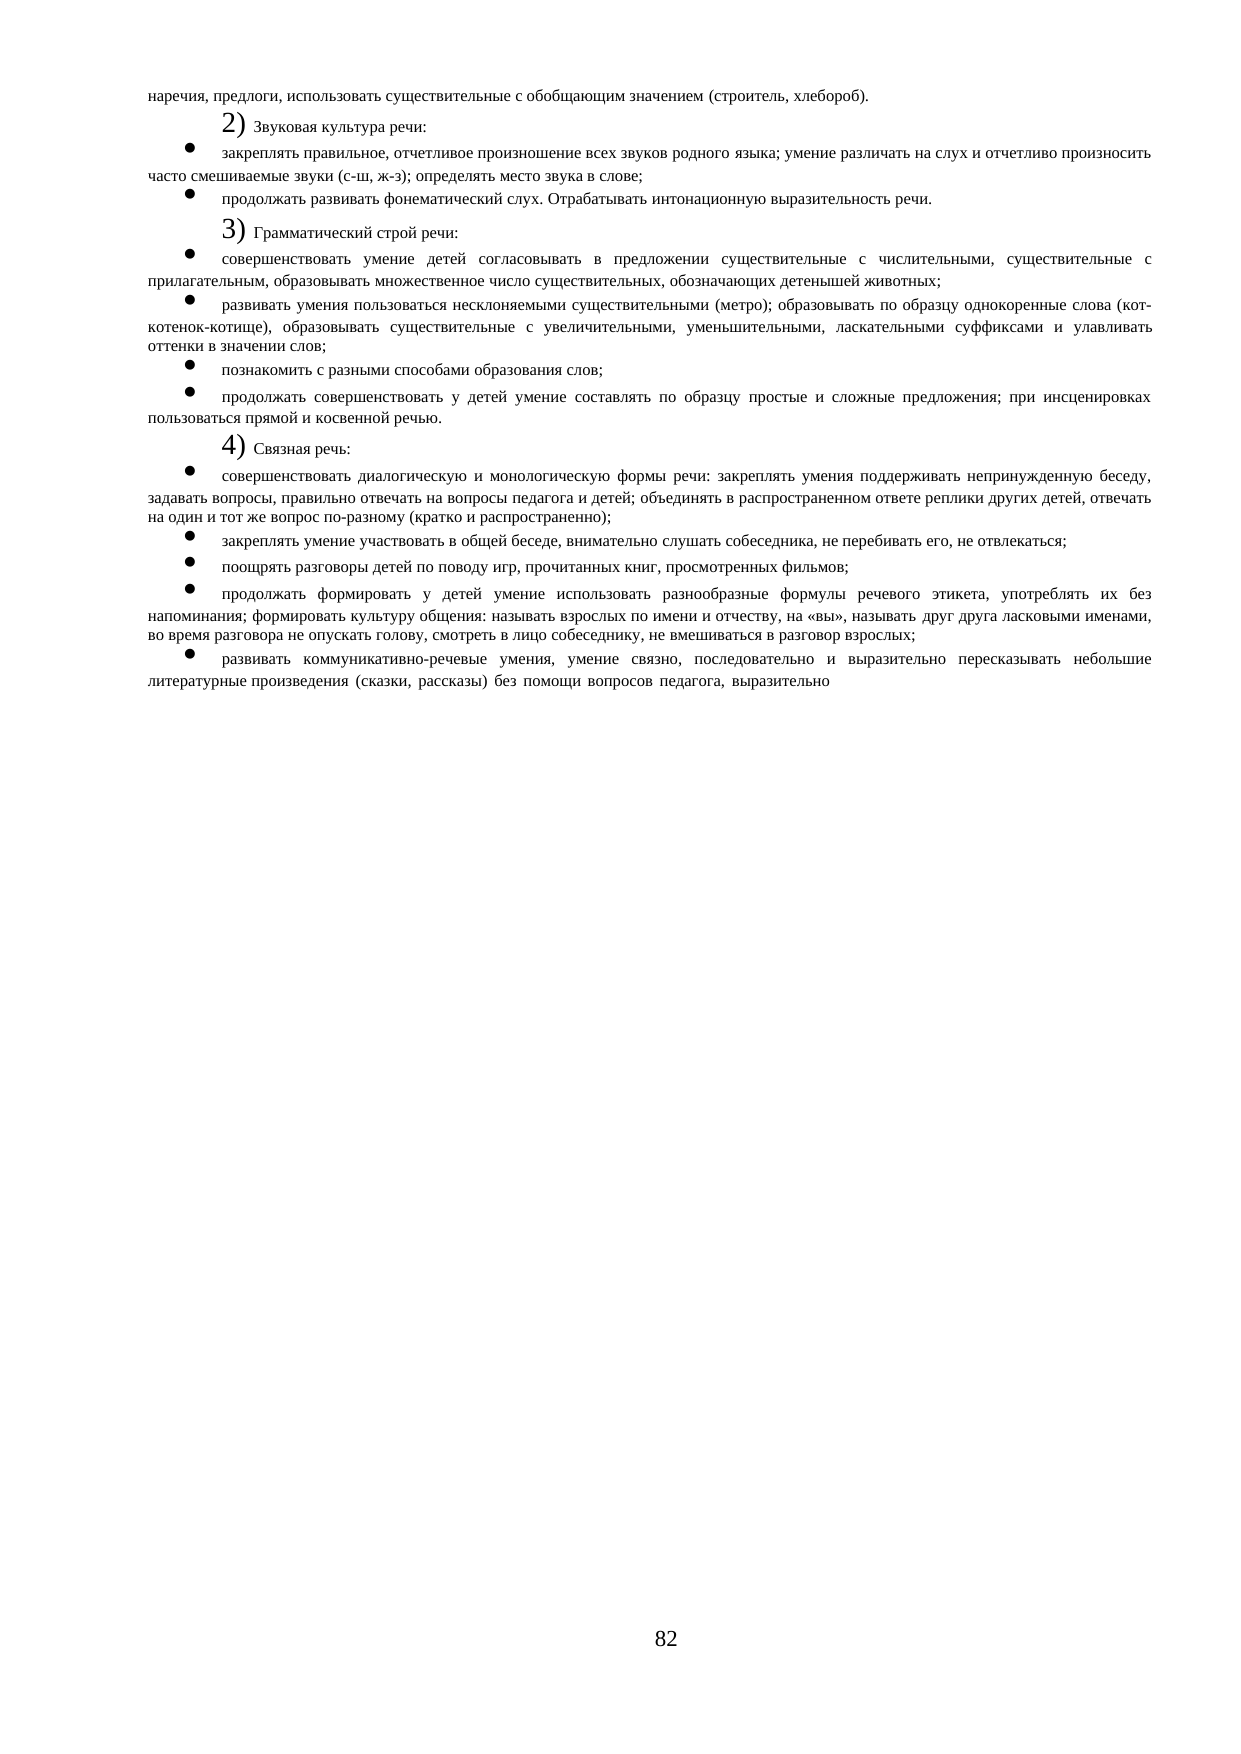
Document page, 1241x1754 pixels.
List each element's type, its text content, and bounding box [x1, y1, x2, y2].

list совершенствовать умение детей согласовывать в предложении существительные с числительными, существительные с прилагательным, образовывать множественное число существительных, обозначающих детенышей животных; [148, 244, 1152, 290]
list Звуковая культура речи: [221, 105, 1201, 139]
list закреплять умение участвовать в общей беседе, внимательно слушать собеседника, не перебивать его, не отвлекаться; [148, 526, 1151, 552]
list поощрять разговоры детей по поводу игр, прочитанных книг, просмотренных фильмов; [148, 552, 1152, 579]
list продолжать формировать у детей умение использовать разнообразные формулы речевого этикета, употреблять их без напоминания; формировать культуру общения: называть взрослых по имени и отчеству, на «вы», называть друг друга ласковыми именами, во время разговора не опускать голову, смотреть в лицо собеседнику, не вмешиваться в разговор взрослых; [148, 579, 1152, 644]
list Связная речь: [221, 427, 1201, 461]
text наречия, предлоги, использовать существительные с обобщающим значением (строитель, хлебороб). [148, 86, 1151, 105]
list продолжать совершенствовать у детей умение составлять по образцу простые и сложные предложения; при инсценировках пользоваться прямой и косвенной речью. [148, 382, 1152, 427]
list Грамматический строй речи: [221, 211, 1201, 244]
list продолжать развивать фонематический слух. Отрабатывать интонационную выразительность речи. [148, 184, 1152, 211]
list закреплять правильное, отчетливое произношение всех звуков родного языка; умение различать на слух и отчетливо произносить часто смешиваемые звуки (с-ш, ж-з); определять место звука в слове; [148, 139, 1152, 184]
list познакомить с разными способами образования слов; [185, 355, 1201, 382]
list развивать коммуникативно-речевые умения, умение связно, последовательно и выразительно пересказывать небольшие литературные произведения (сказки, рассказы) без помощи вопросов педагога, выразительно [148, 644, 1152, 690]
list развивать умения пользоваться несклоняемыми существительными (метро); образовывать по образцу однокоренные слова (кот-котенок-котище), образовывать существительные с увеличительными, уменьшительными, ласкательными суффиксами и улавливать оттенки в значении слов; [148, 290, 1152, 355]
list совершенствовать диалогическую и монологическую формы речи: закреплять умения поддерживать непринужденную беседу, задавать вопросы, правильно отвечать на вопросы педагога и детей; объединять в распространенном ответе реплики других детей, отвечать на один и тот же вопрос по-разному (кратко и распространенно); [148, 461, 1152, 526]
